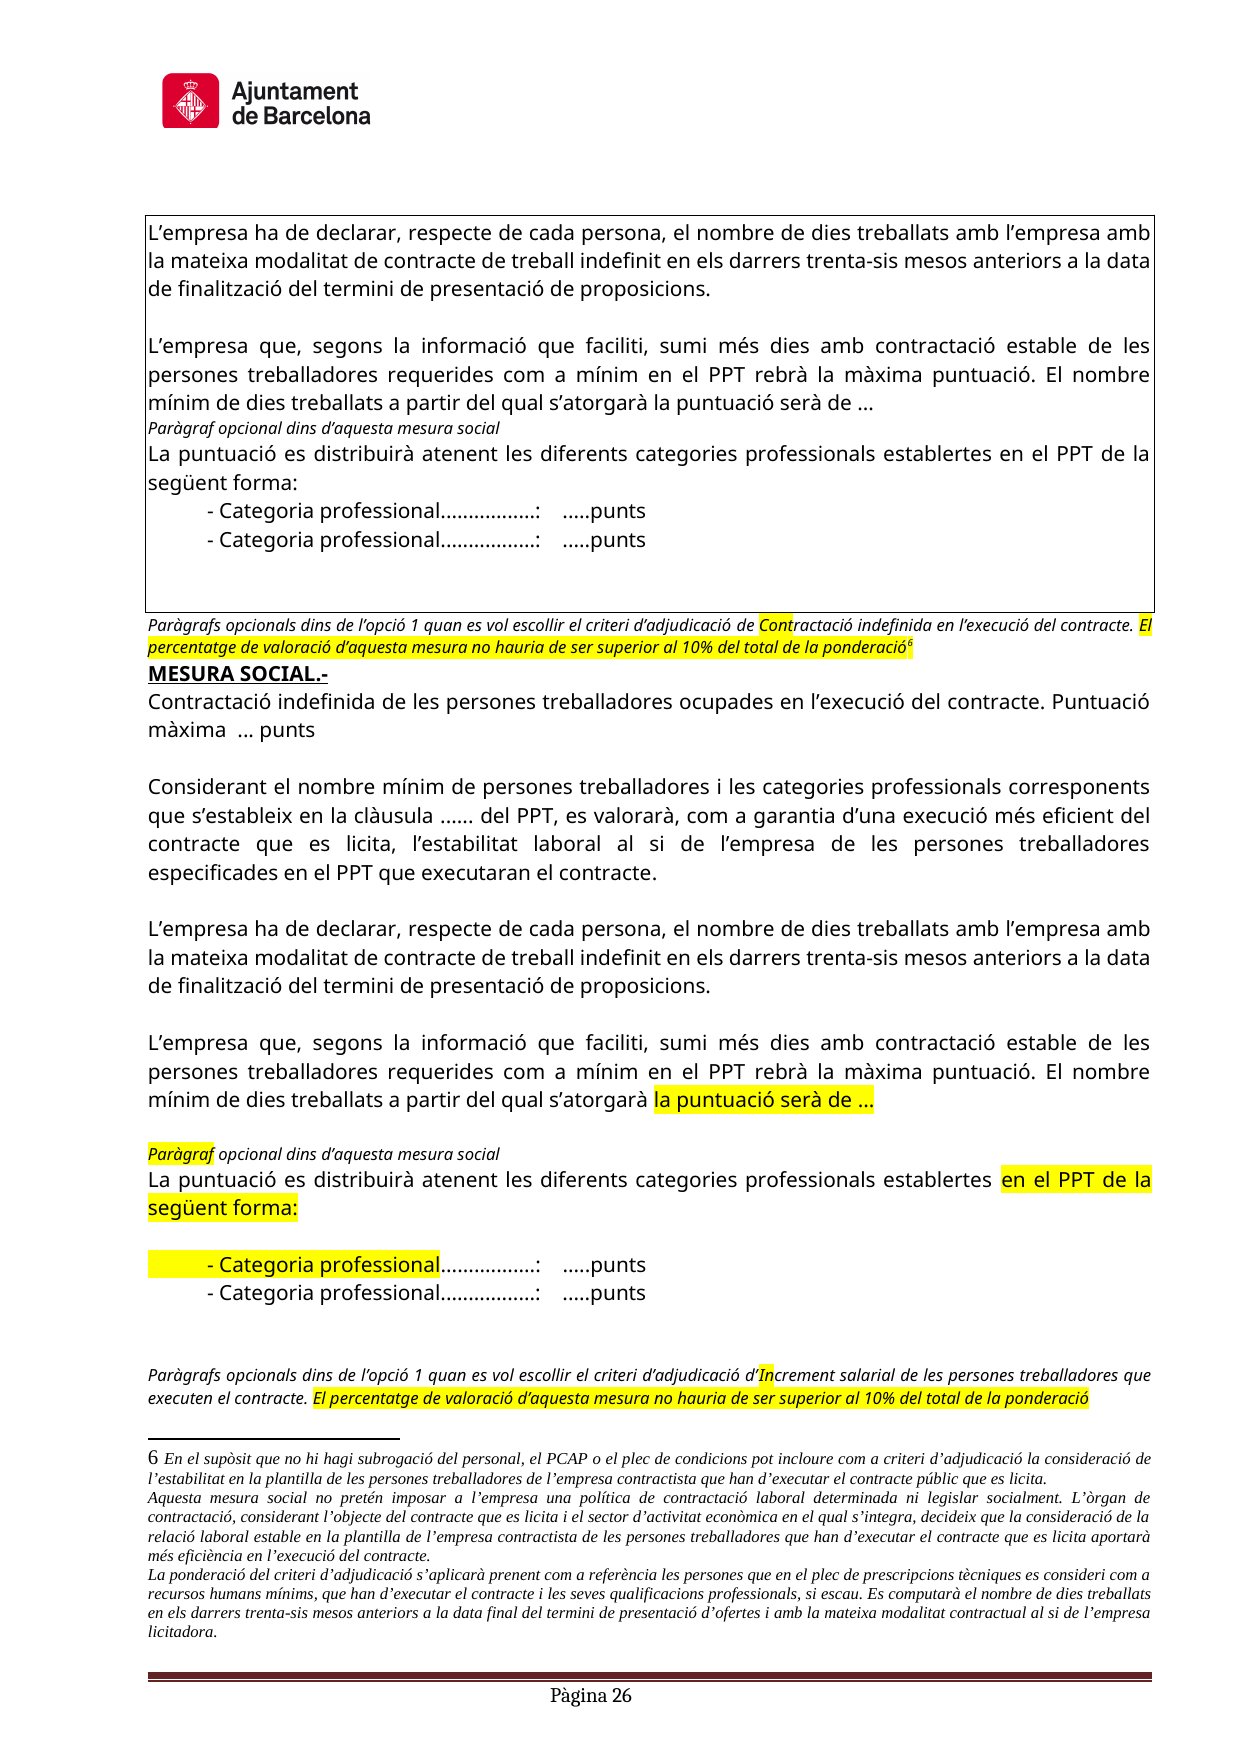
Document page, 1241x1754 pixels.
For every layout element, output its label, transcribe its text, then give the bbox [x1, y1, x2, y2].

text L’empresa que, segons la informació que faciliti, sumi més dies amb contractació estable de les persones treballadores requerides com a mínim en el PPT rebrà la màxima puntuació. El nombre mínim de dies treballats a partir del qual s’atorgarà la puntuació serà de ... [148, 331, 1152, 417]
text - Categoria professional.................: .....punts [148, 496, 1152, 525]
text - Categoria professional.................: .....punts [440, 1250, 1152, 1278]
text Considerant el nombre mínim de persones treballadores i les categories professionals corresponents que s’estableix en la clàusula ...... del PPT, es valorarà, com a garantia d’una execució més eficient del contracte que es licita, l’estabilitat laboral al si de l’empresa de les persones treballadores especificades en el PPT que executaran el contracte. [148, 772, 1152, 886]
text MESURA SOCIAL.- [148, 659, 1152, 687]
text L’empresa ha de declarar, respecte de cada persona, el nombre de dies treballats amb l’empresa amb la mateixa modalitat de contracte de treball indefinit en els darrers trenta-sis mesos anteriors a la data de finalització del termini de presentació de proposicions. [146, 216, 1154, 303]
text Paràgrafs opcionals dins de l’opció 1 quan es vol escollir el criteri d’adjudicació d’Increment salarial de les persones treballadores que executen el contracte. El percentatge de valoració d’aquesta mesura no hauria de ser superior al 10% del total de la ponderació [148, 1364, 759, 1409]
text La puntuació es distribuirà atenent les diferents categories professionals establertes en el PPT de la següent forma: [148, 1165, 1152, 1222]
text Contractació indefinida de les persones treballadores ocupades en l’execució del contracte. Puntuació màxima ... punts [148, 687, 1152, 744]
text Paràgrafs opcionals dins de l’opció 1 quan es vol escollir el criteri d’adjudicació de Contractació indefinida en l’execució del contracte. El percentatge de valoració d’aquesta mesura no hauria de ser superior al 10% del total de la ponderació [793, 613, 1152, 659]
text La puntuació es distribuirà atenent les diferents categories professionals establertes en el PPT de la següent forma: [148, 439, 1152, 496]
text - Categoria professional.................: .....punts [148, 525, 1152, 553]
text Paràgraf opcional dins d’aquesta mesura social [214, 1142, 1152, 1165]
text - Categoria professional.................: .....punts [148, 1278, 1152, 1307]
picture [162, 73, 371, 128]
text L’empresa que, segons la informació que faciliti, sumi més dies amb contractació estable de les persones treballadores requerides com a mínim en el PPT rebrà la màxima puntuació. El nombre mínim de dies treballats a partir del qual s’atorgarà la puntuació serà de ... [148, 1028, 1152, 1114]
text Paràgrafs opcionals dins de l’opció 1 quan es vol escollir el criteri d’adjudicació d’Increment salarial de les persones treballadores que executen el contracte. El percentatge de valoració d’aquesta mesura no hauria de ser superior al 10% del total de la ponderació [774, 1364, 1152, 1409]
text Paràgraf opcional dins d’aquesta mesura social [148, 417, 1152, 439]
text L’empresa ha de declarar, respecte de cada persona, el nombre de dies treballats amb l’empresa amb la mateixa modalitat de contracte de treball indefinit en els darrers trenta-sis mesos anteriors a la data de finalització del termini de presentació de proposicions. [148, 914, 1152, 1000]
